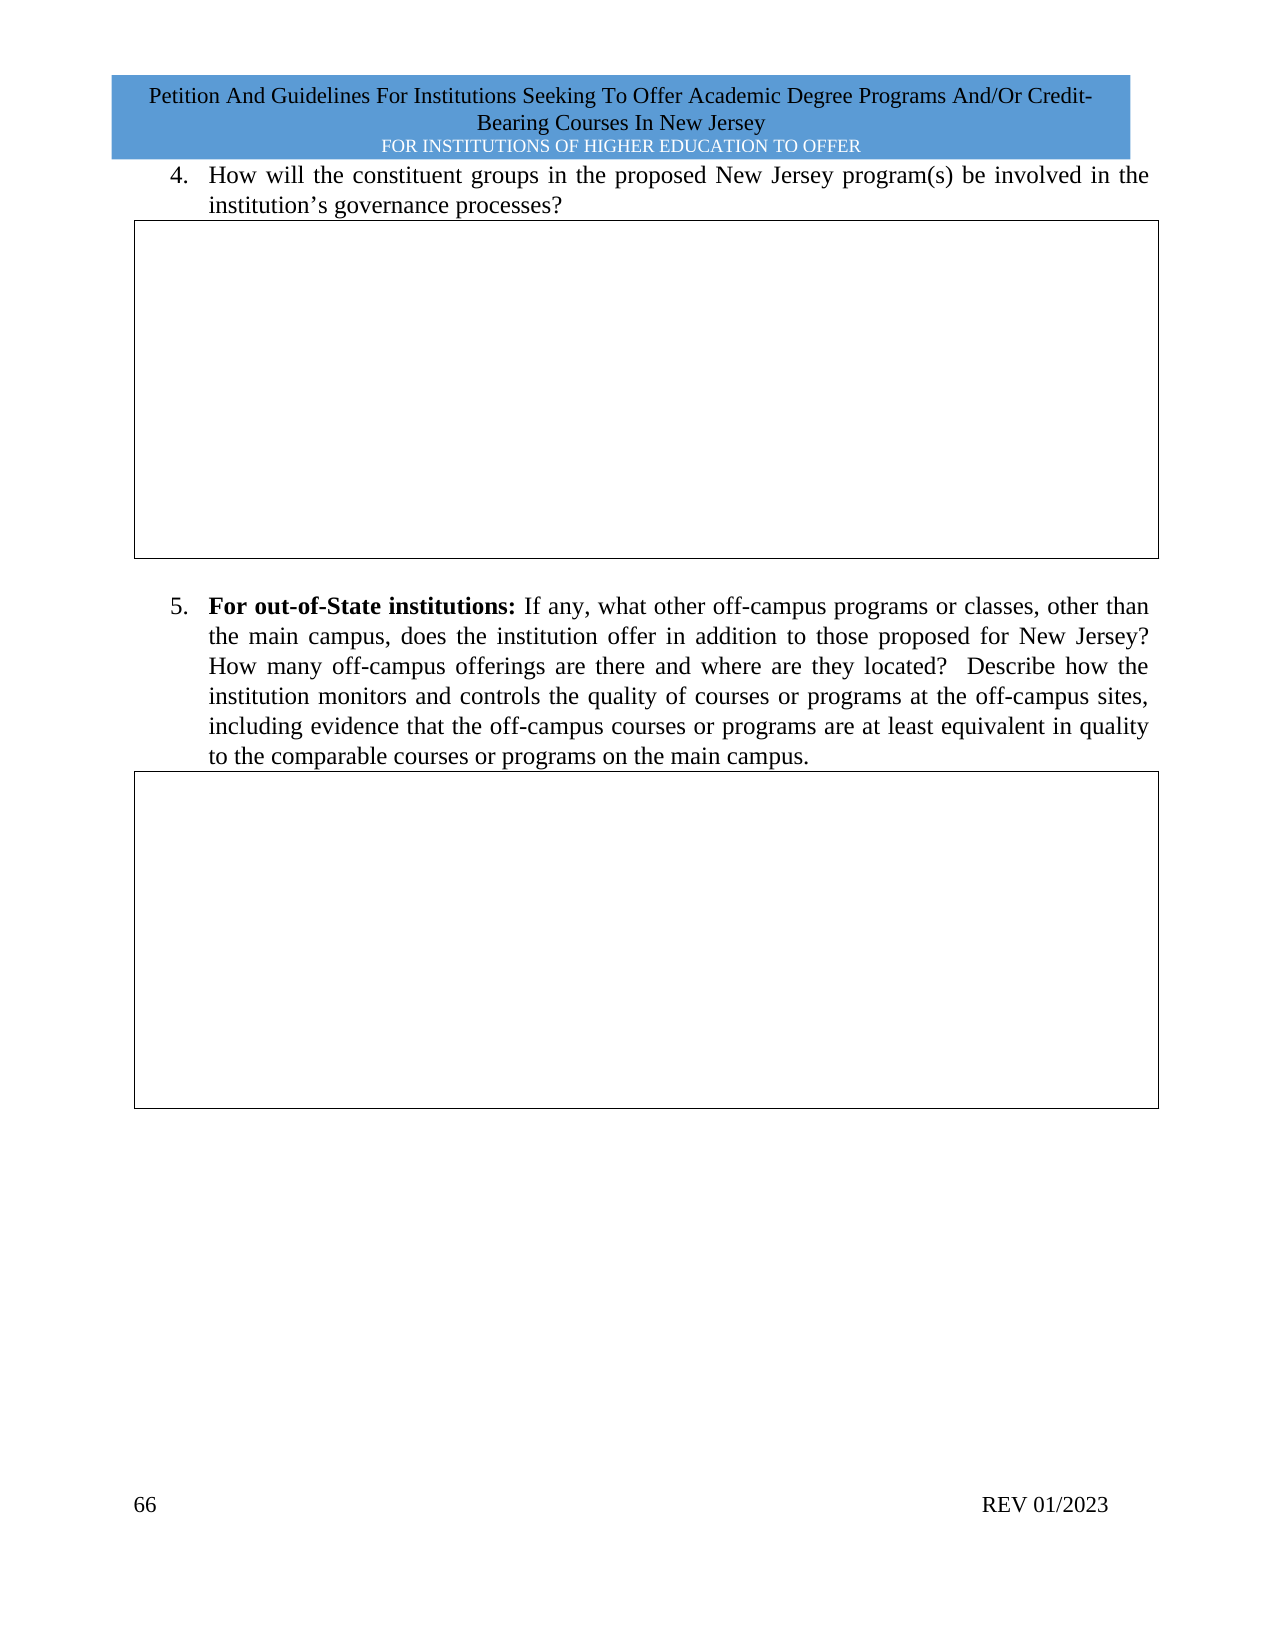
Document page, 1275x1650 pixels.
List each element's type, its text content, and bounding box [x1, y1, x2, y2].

list How will the constituent groups in the proposed New Jersey program(s) be involved in the institution’s governance processes? [170, 129, 1150, 219]
list For out-of-State institutions: If any, what other off-campus programs or classes, other than the main campus, does the institution offer in addition to those proposed for New Jersey? How many off-campus offerings are there and where are they located? Describe how the institution monitors and controls the quality of courses or programs at the off-campus sites, including evidence that the off-campus courses or programs are at least equivalent in quality to the comparable courses or programs on the main campus. [170, 591, 1150, 770]
